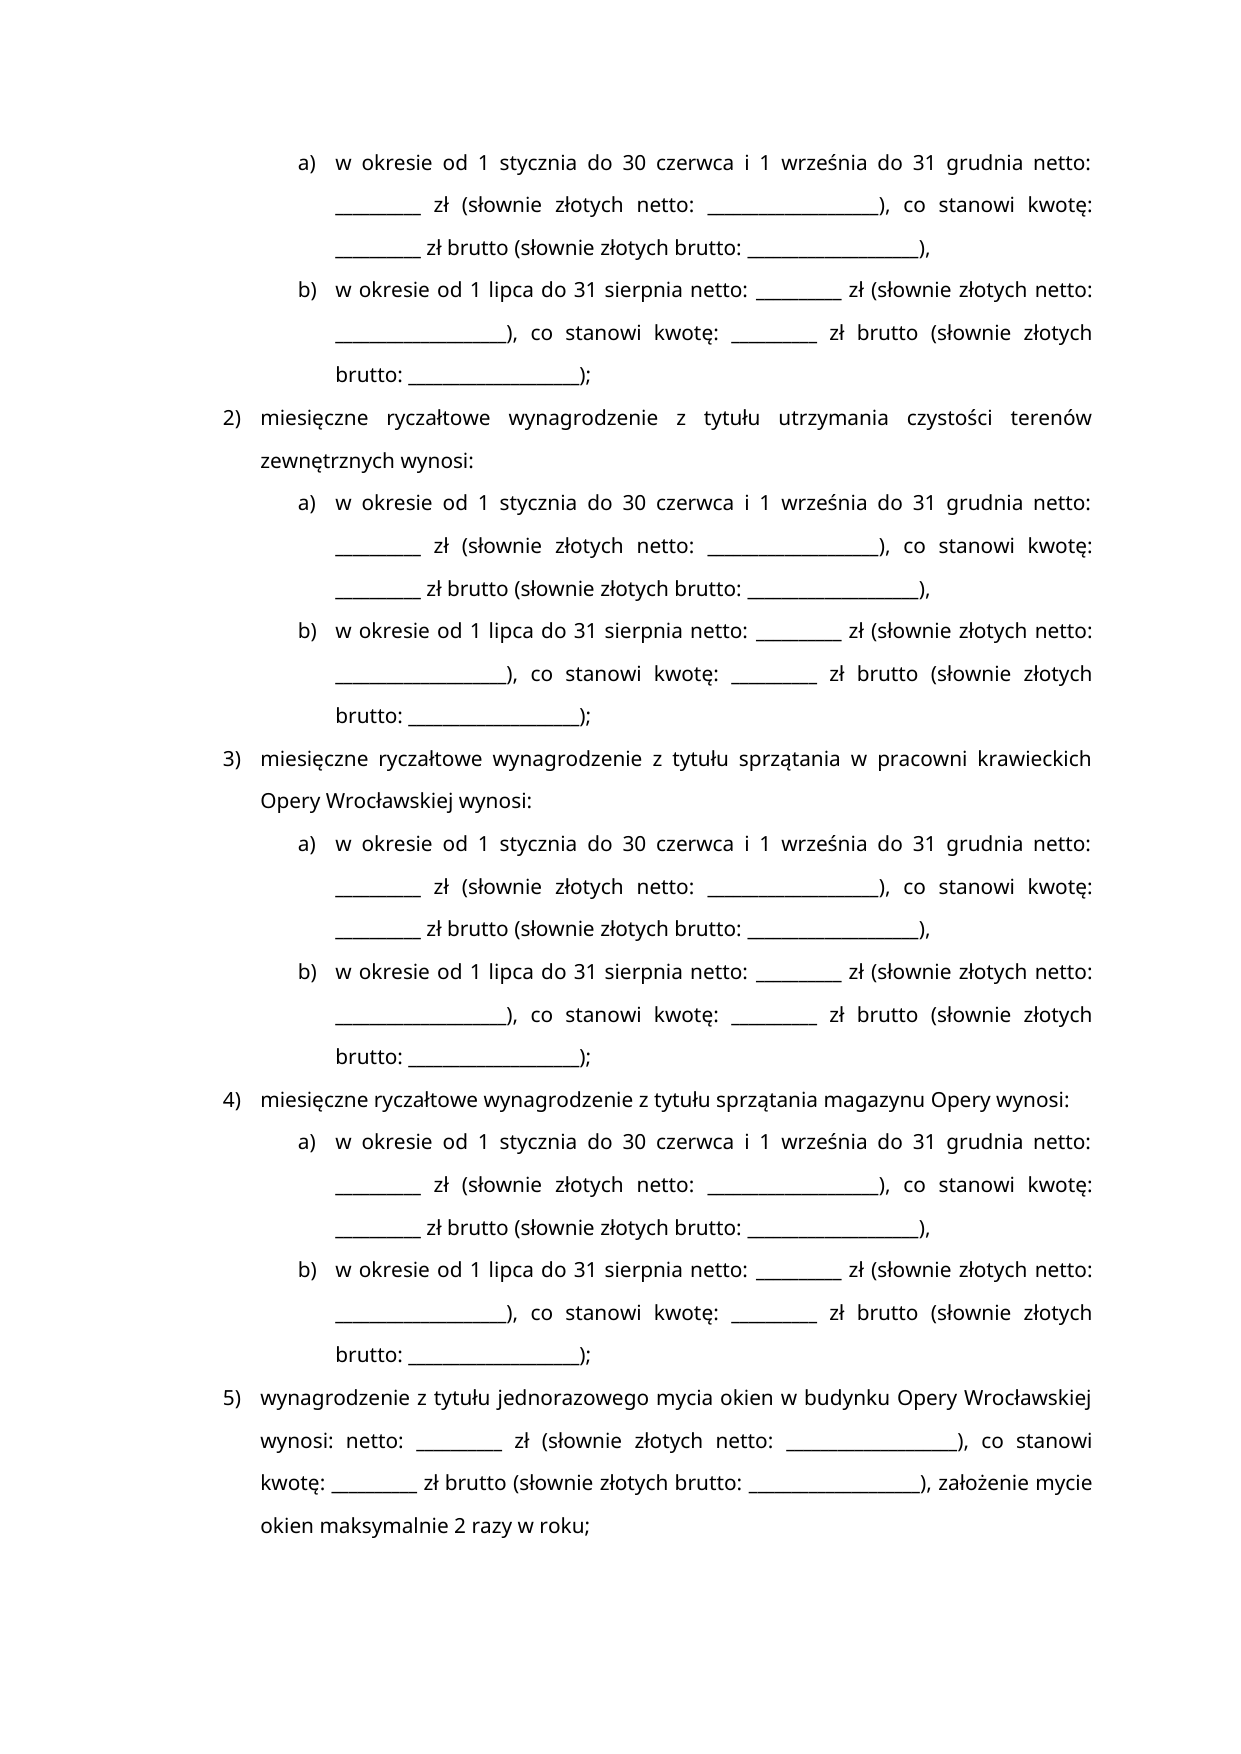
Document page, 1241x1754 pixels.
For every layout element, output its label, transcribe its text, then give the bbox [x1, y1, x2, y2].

list w okresie od 1 stycznia do 30 czerwca i 1 września do 31 grudnia netto: __________ zł (słownie złotych netto: ____________________), co stanowi kwotę: __________ zł brutto (słownie złotych brutto: ____________________), [298, 1127, 1093, 1241]
list miesięczne ryczałtowe wynagrodzenie z tytułu sprzątania magazynu Opery wynosi: [223, 1085, 1093, 1113]
list w okresie od 1 lipca do 31 sierpnia netto: __________ zł (słownie złotych netto: ____________________), co stanowi kwotę: __________ zł brutto (słownie złotych brutto: ____________________); [298, 275, 1093, 389]
list w okresie od 1 stycznia do 30 czerwca i 1 września do 31 grudnia netto: __________ zł (słownie złotych netto: ____________________), co stanowi kwotę: __________ zł brutto (słownie złotych brutto: ____________________), [298, 488, 1093, 602]
list miesięczne ryczałtowe wynagrodzenie z tytułu sprzątania w pracowni krawieckich Opery Wrocławskiej wynosi: [223, 744, 1093, 815]
list w okresie od 1 lipca do 31 sierpnia netto: __________ zł (słownie złotych netto: ____________________), co stanowi kwotę: __________ zł brutto (słownie złotych brutto: ____________________); [298, 1255, 1093, 1369]
list w okresie od 1 lipca do 31 sierpnia netto: __________ zł (słownie złotych netto: ____________________), co stanowi kwotę: __________ zł brutto (słownie złotych brutto: ____________________); [298, 957, 1093, 1071]
list w okresie od 1 stycznia do 30 czerwca i 1 września do 31 grudnia netto: __________ zł (słownie złotych netto: ____________________), co stanowi kwotę: __________ zł brutto (słownie złotych brutto: ____________________), [298, 829, 1093, 943]
list w okresie od 1 lipca do 31 sierpnia netto: __________ zł (słownie złotych netto: ____________________), co stanowi kwotę: __________ zł brutto (słownie złotych brutto: ____________________); [298, 616, 1093, 730]
list w okresie od 1 stycznia do 30 czerwca i 1 września do 31 grudnia netto: __________ zł (słownie złotych netto: ____________________), co stanowi kwotę: __________ zł brutto (słownie złotych brutto: ____________________), [298, 148, 1093, 261]
list wynagrodzenie z tytułu jednorazowego mycia okien w budynku Opery Wrocławskiej wynosi: netto: __________ zł (słownie złotych netto: ____________________), co stanowi kwotę: __________ zł brutto (słownie złotych brutto: ____________________), założenie mycie okien maksymalnie 2 razy w roku; [223, 1383, 1093, 1539]
list miesięczne ryczałtowe wynagrodzenie z tytułu utrzymania czystości terenów zewnętrznych wynosi: [223, 403, 1093, 474]
